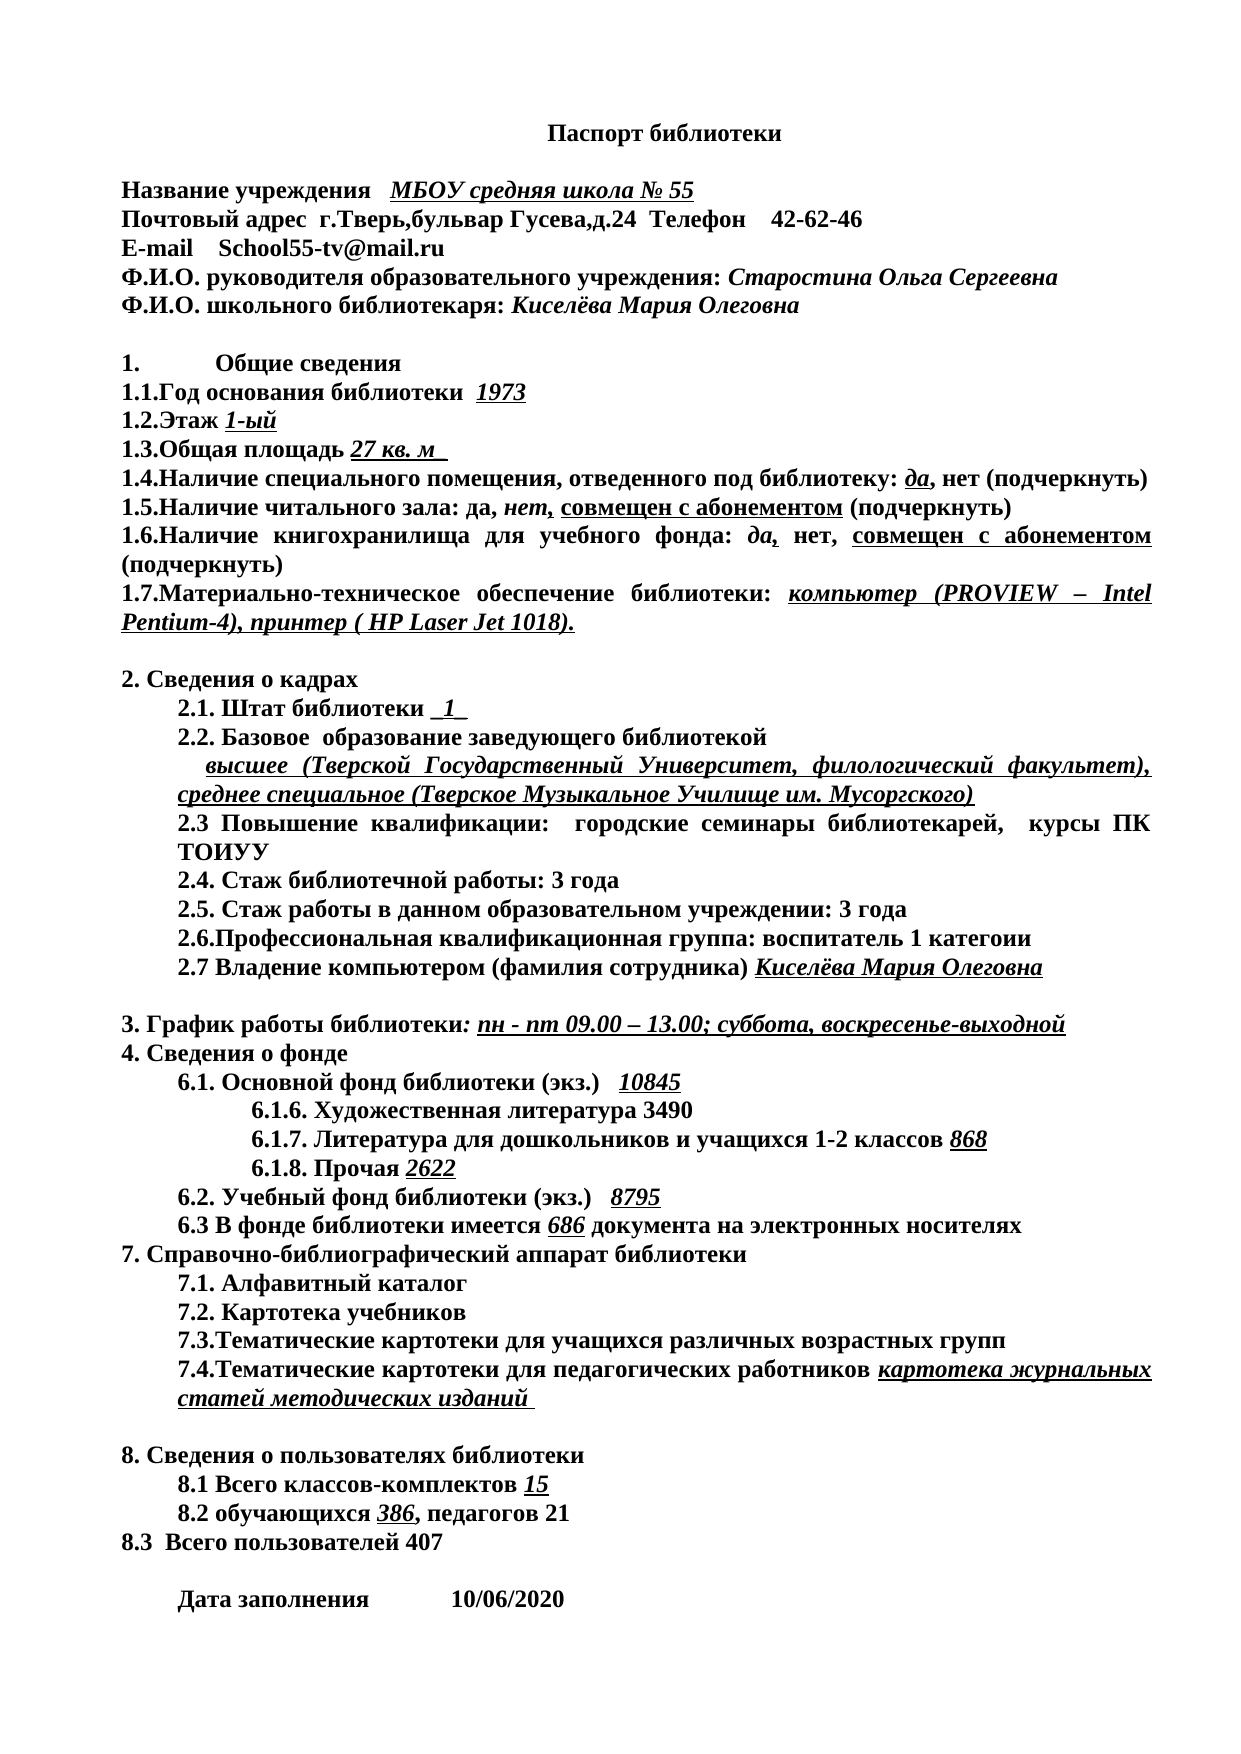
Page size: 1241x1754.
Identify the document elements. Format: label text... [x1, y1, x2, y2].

text 6.2. Учебный фонд библиотеки (экз.) 8795 [121, 1182, 1152, 1211]
text 7.1. Алфавитный каталог [121, 1268, 1152, 1297]
text 1.7.Материально-техническое обеспечение библиотеки: компьютер (PROVIEW – Intel Pentium-4), принтер ( HP Laser Jet 1018). [121, 578, 1152, 636]
text Название учреждения МБОУ средняя школа № 55 [121, 176, 1152, 204]
text 1.1.Год основания библиотеки 1973 [121, 377, 1152, 406]
text 2.4. Стаж библиотечной работы: 3 года [177, 866, 1152, 894]
list Общие сведения [121, 348, 1152, 377]
text 1.3.Общая площадь 27 кв. м_ [121, 434, 1152, 463]
text 7.3.Тематические картотеки для учащихся различных возрастных групп [177, 1326, 1152, 1354]
text 8. Сведения о пользователях библиотеки [121, 1441, 1152, 1469]
text Почтовый адрес г.Тверь,бульвар Гусева,д.24 Телефон 42-62-46 [121, 204, 1152, 233]
text 6.1. Основной фонд библиотеки (экз.) 10845 [121, 1067, 1152, 1096]
text 3. График работы библиотеки: пн - пт 09.00 – 13.00; суббота, воскресенье-выходной [121, 1009, 1152, 1038]
text 6.1.7. Литература для дошкольников и учащихся 1-2 классов 868 [177, 1124, 1152, 1153]
text Паспорт библиотеки [177, 118, 1152, 147]
text 6.1.6. Художественная литература 3490 [177, 1096, 1152, 1124]
text 2.7 Владение компьютером (фамилия сотрудника) Киселёва Мария Олеговна [121, 952, 1152, 981]
text 8.2 обучающихся 386, педагогов 21 [121, 1498, 1152, 1527]
text 1.6.Наличие книгохранилища для учебного фонда: да, нет, совмещен с абонементом (подчеркнуть) [121, 521, 1152, 578]
text E-mail School55-tv@mail.ru [121, 233, 1152, 262]
text 2.6.Профессиональная квалификационная группа: воспитатель 1 категоии [121, 923, 1152, 952]
text 1.4.Наличие специального помещения, отведенного под библиотеку: да, нет (подчеркнуть) [121, 463, 1152, 492]
text 7.2. Картотека учебников [177, 1297, 1152, 1326]
text 4. Сведения о фонде [121, 1038, 1152, 1067]
text Ф.И.О. руководителя образовательного учреждения: Старостина Ольга Сергеевна [121, 262, 1152, 291]
text 2.5. Стаж работы в данном образовательном учреждении: 3 года [121, 894, 1152, 923]
text 2.3 Повышение квалификации: городские семинары библиотекарей, курсы ПК ТОИУУ [177, 808, 1152, 866]
text 8.3 Всего пользователей 407 [121, 1527, 1152, 1556]
text высшее (Тверской Государственный Университет, филологический факультет), среднее специальное (Тверское Музыкальное Училище им. Мусоргского) [177, 751, 1152, 808]
text Дата заполнения 10/06/2020 [177, 1584, 1152, 1613]
text 2.1. Штат библиотеки _1_ [121, 693, 1152, 722]
text 6.3 В фонде библиотеки имеется 686 документа на электронных носителях [121, 1211, 1152, 1239]
text 7.4.Тематические картотеки для педагогических работников картотека журнальных статей методических изданий [177, 1354, 1152, 1412]
text Ф.И.О. школьного библиотекаря: Киселёва Мария Олеговна [121, 291, 1152, 319]
text 2. Сведения о кадрах [121, 664, 1152, 693]
text 6.1.8. Прочая 2622 [177, 1153, 1152, 1182]
text 7. Справочно-библиографический аппарат библиотеки [121, 1239, 1152, 1268]
text 1.2.Этаж 1-ый [121, 406, 1152, 434]
text 8.1 Всего классов-комплектов 15 [121, 1469, 1152, 1498]
text 1.5.Наличие читального зала: да, нет, совмещен с абонементом (подчеркнуть) [121, 492, 1152, 521]
text 2.2. Базовое образование заведующего библиотекой [121, 722, 1152, 751]
